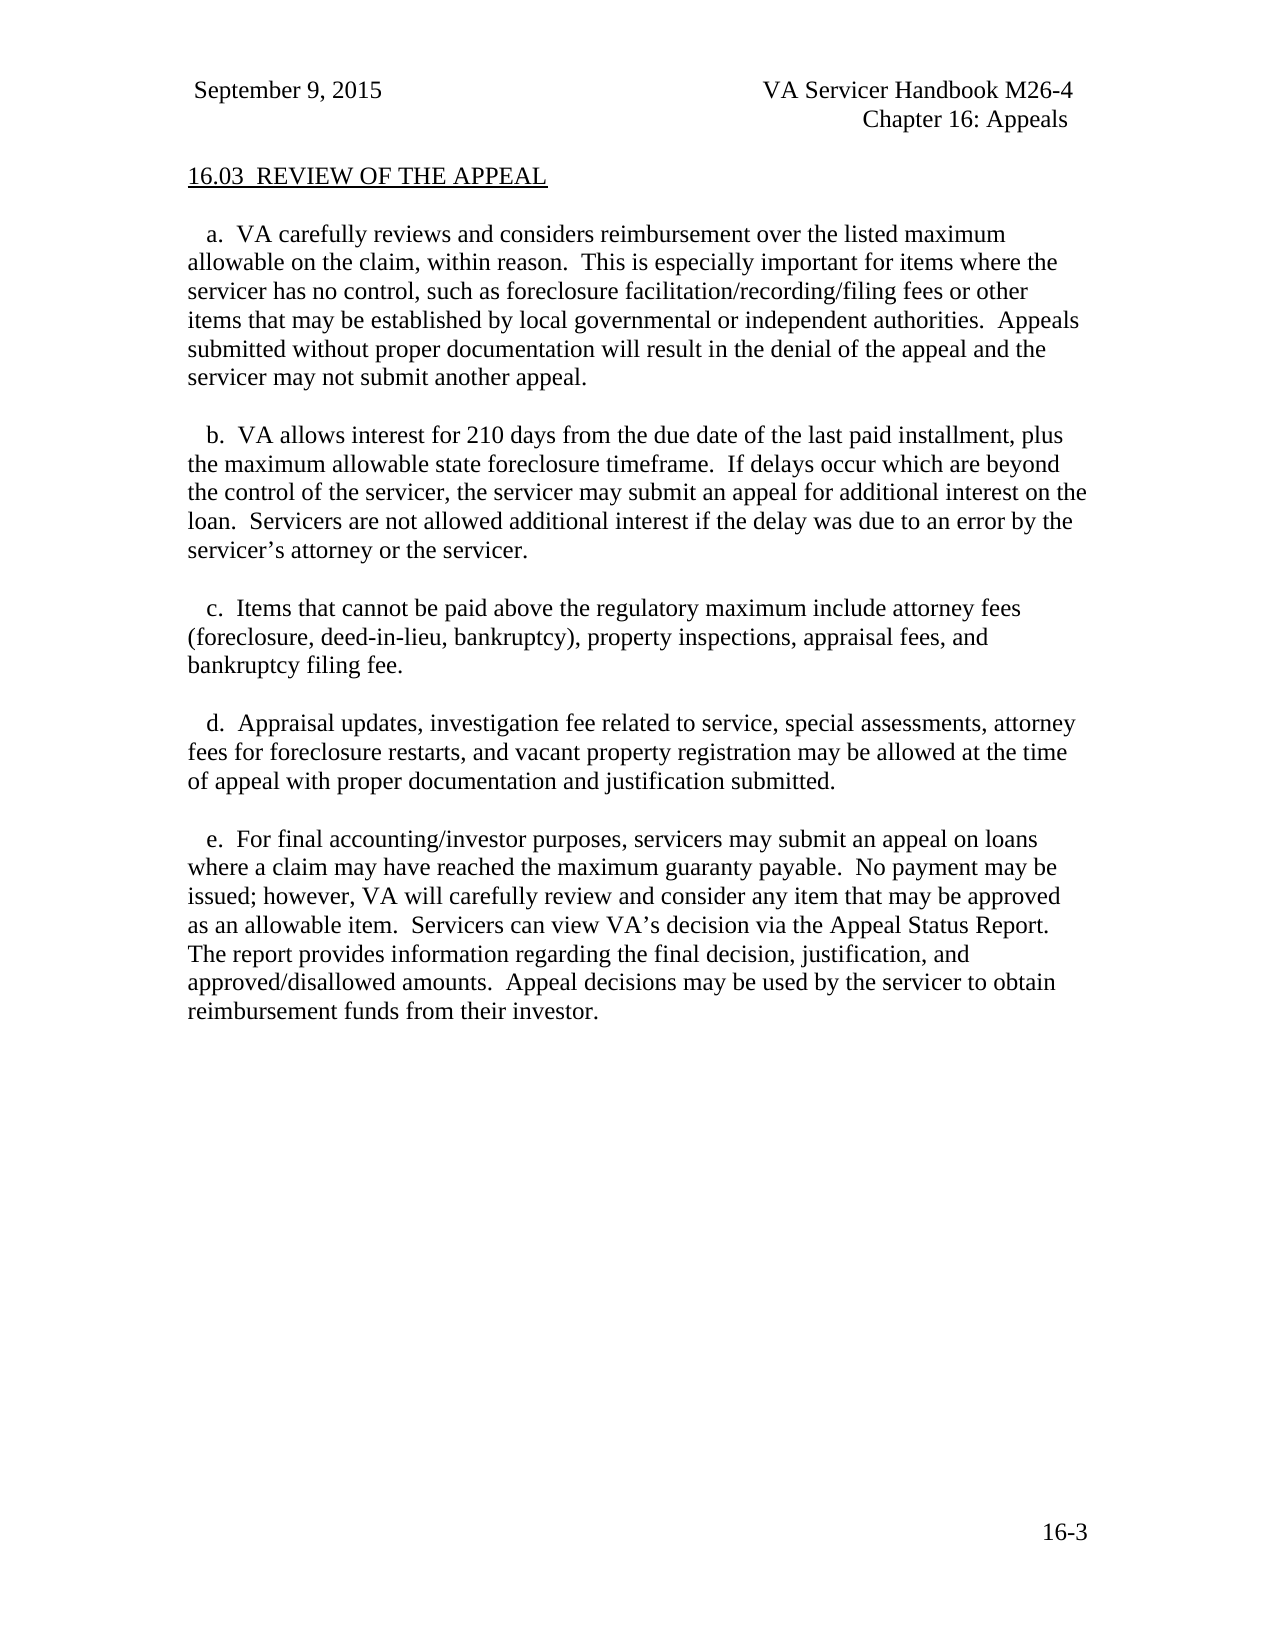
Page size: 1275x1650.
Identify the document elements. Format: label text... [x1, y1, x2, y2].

text b. VA allows interest for 210 days from the due date of the last paid installment, plus the maximum allowable state foreclosure timeframe. If delays occur which are beyond the control of the servicer, the servicer may submit an appeal for additional interest on the loan. Servicers are not allowed additional interest if the delay was due to an error by the servicer’s attorney or the servicer. [187, 420, 1087, 564]
text 16.03 REVIEW OF THE APPEAL [187, 161, 1087, 190]
text e. For final accounting/investor purposes, servicers may submit an appeal on loans where a claim may have reached the maximum guaranty payable. No payment may be issued; however, VA will carefully review and consider any item that may be approved as an allowable item. Servicers can view VA’s decision via the Appeal Status Report. The report provides information regarding the final decision, justification, and approved/disallowed amounts. Appeal decisions may be used by the servicer to obtain reimbursement funds from their investor. [187, 824, 1087, 1025]
text a. VA carefully reviews and considers reimbursement over the listed maximum allowable on the claim, within reason. This is especially important for items where the servicer has no control, such as foreclosure facilitation/recording/filing fees or other items that may be established by local governmental or independent authorities. Appeals submitted without proper documentation will result in the denial of the appeal and the servicer may not submit another appeal. [187, 219, 1087, 391]
text d. Appraisal updates, investigation fee related to service, special assessments, attorney fees for foreclosure restarts, and vacant property registration may be allowed at the time of appeal with proper documentation and justification submitted. [187, 708, 1087, 794]
text c. Items that cannot be paid above the regulatory maximum include attorney fees (foreclosure, deed-in-lieu, bankruptcy), property inspections, appraisal fees, and bankruptcy filing fee. [187, 593, 1087, 679]
